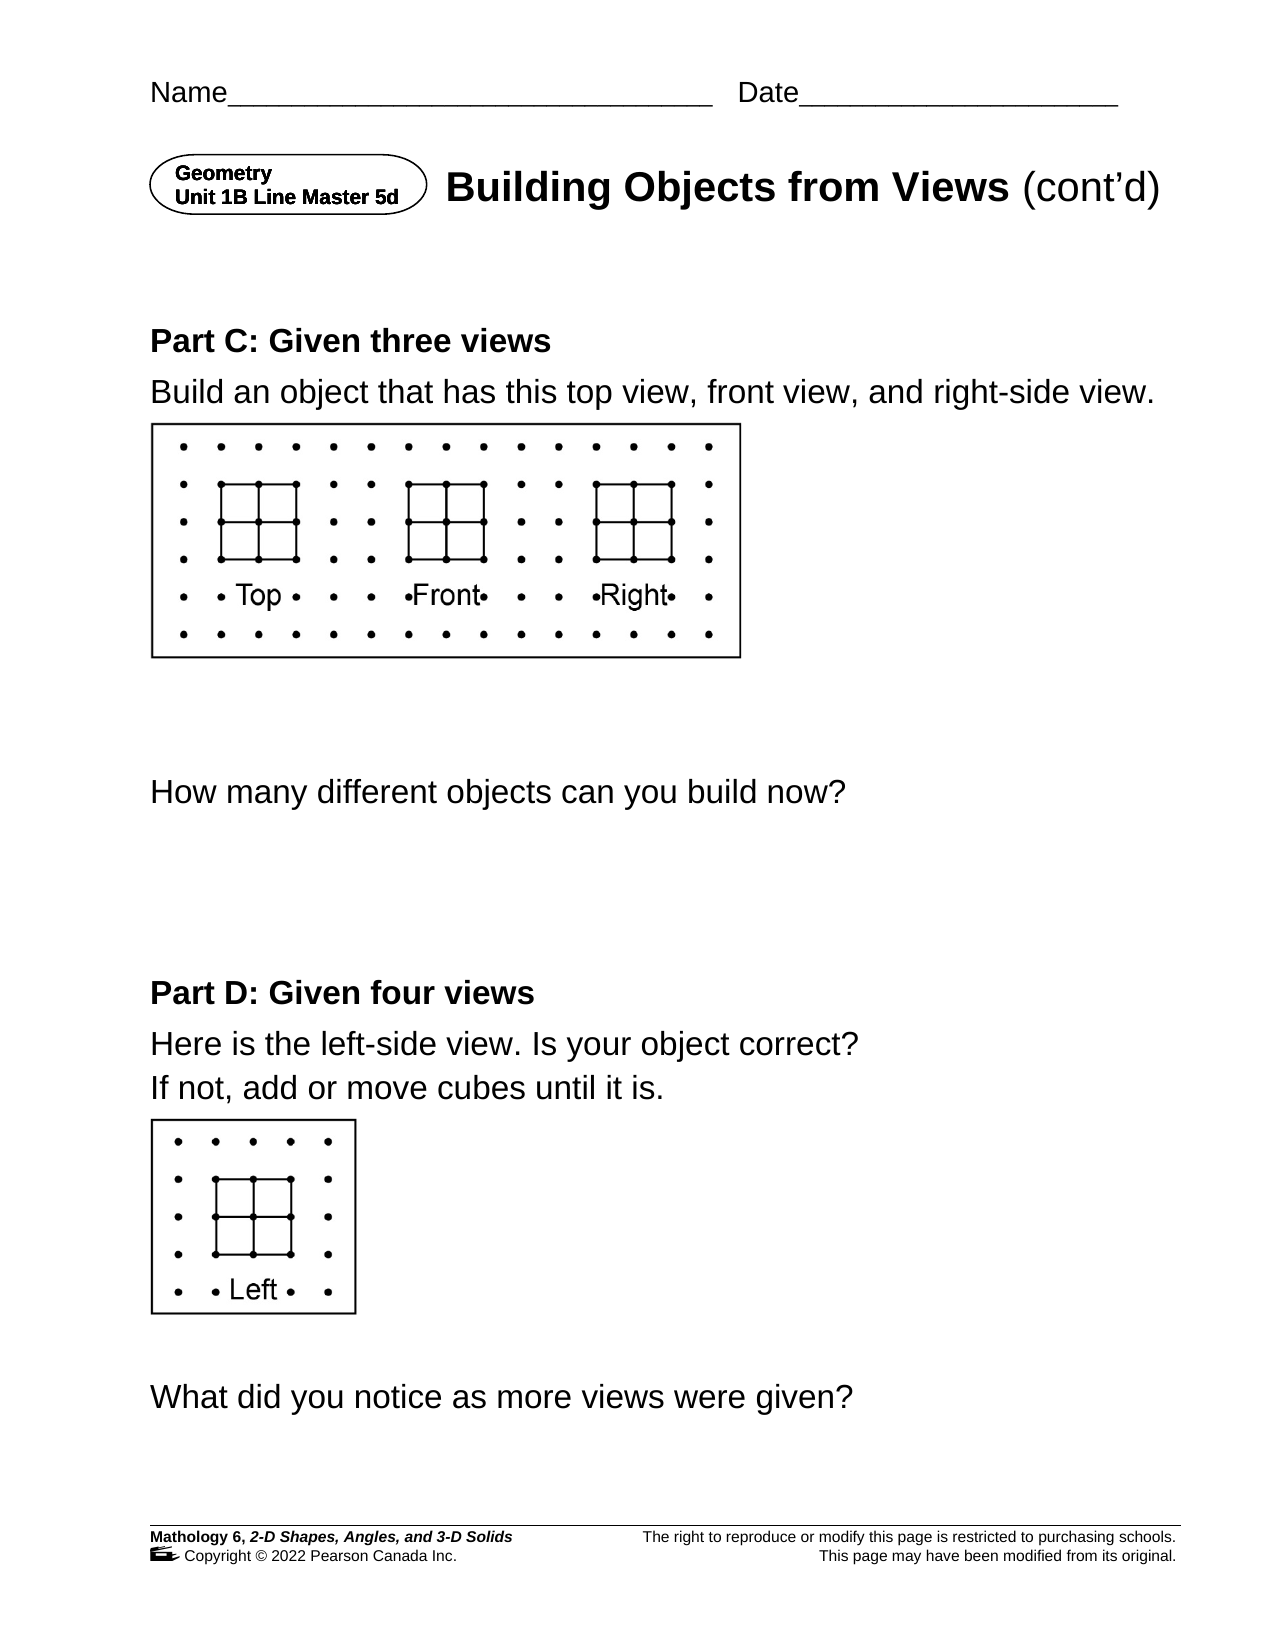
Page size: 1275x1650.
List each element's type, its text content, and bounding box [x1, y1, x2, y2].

picture [150, 1546, 180, 1561]
picture [150, 422, 742, 659]
picture [150, 1118, 357, 1315]
text Part D: Given four views [150, 973, 1181, 1012]
text Here is the left-side view. Is your object correct? If not, add or move cubes until it is. [150, 1024, 1181, 1106]
text How many different objects can you build now? [150, 772, 1181, 810]
text Part C: Given three views [150, 321, 1181, 360]
text What did you notice as more views were given? [150, 1377, 1181, 1416]
text Build an object that has this top view, front view, and right-side view. [150, 372, 1181, 410]
